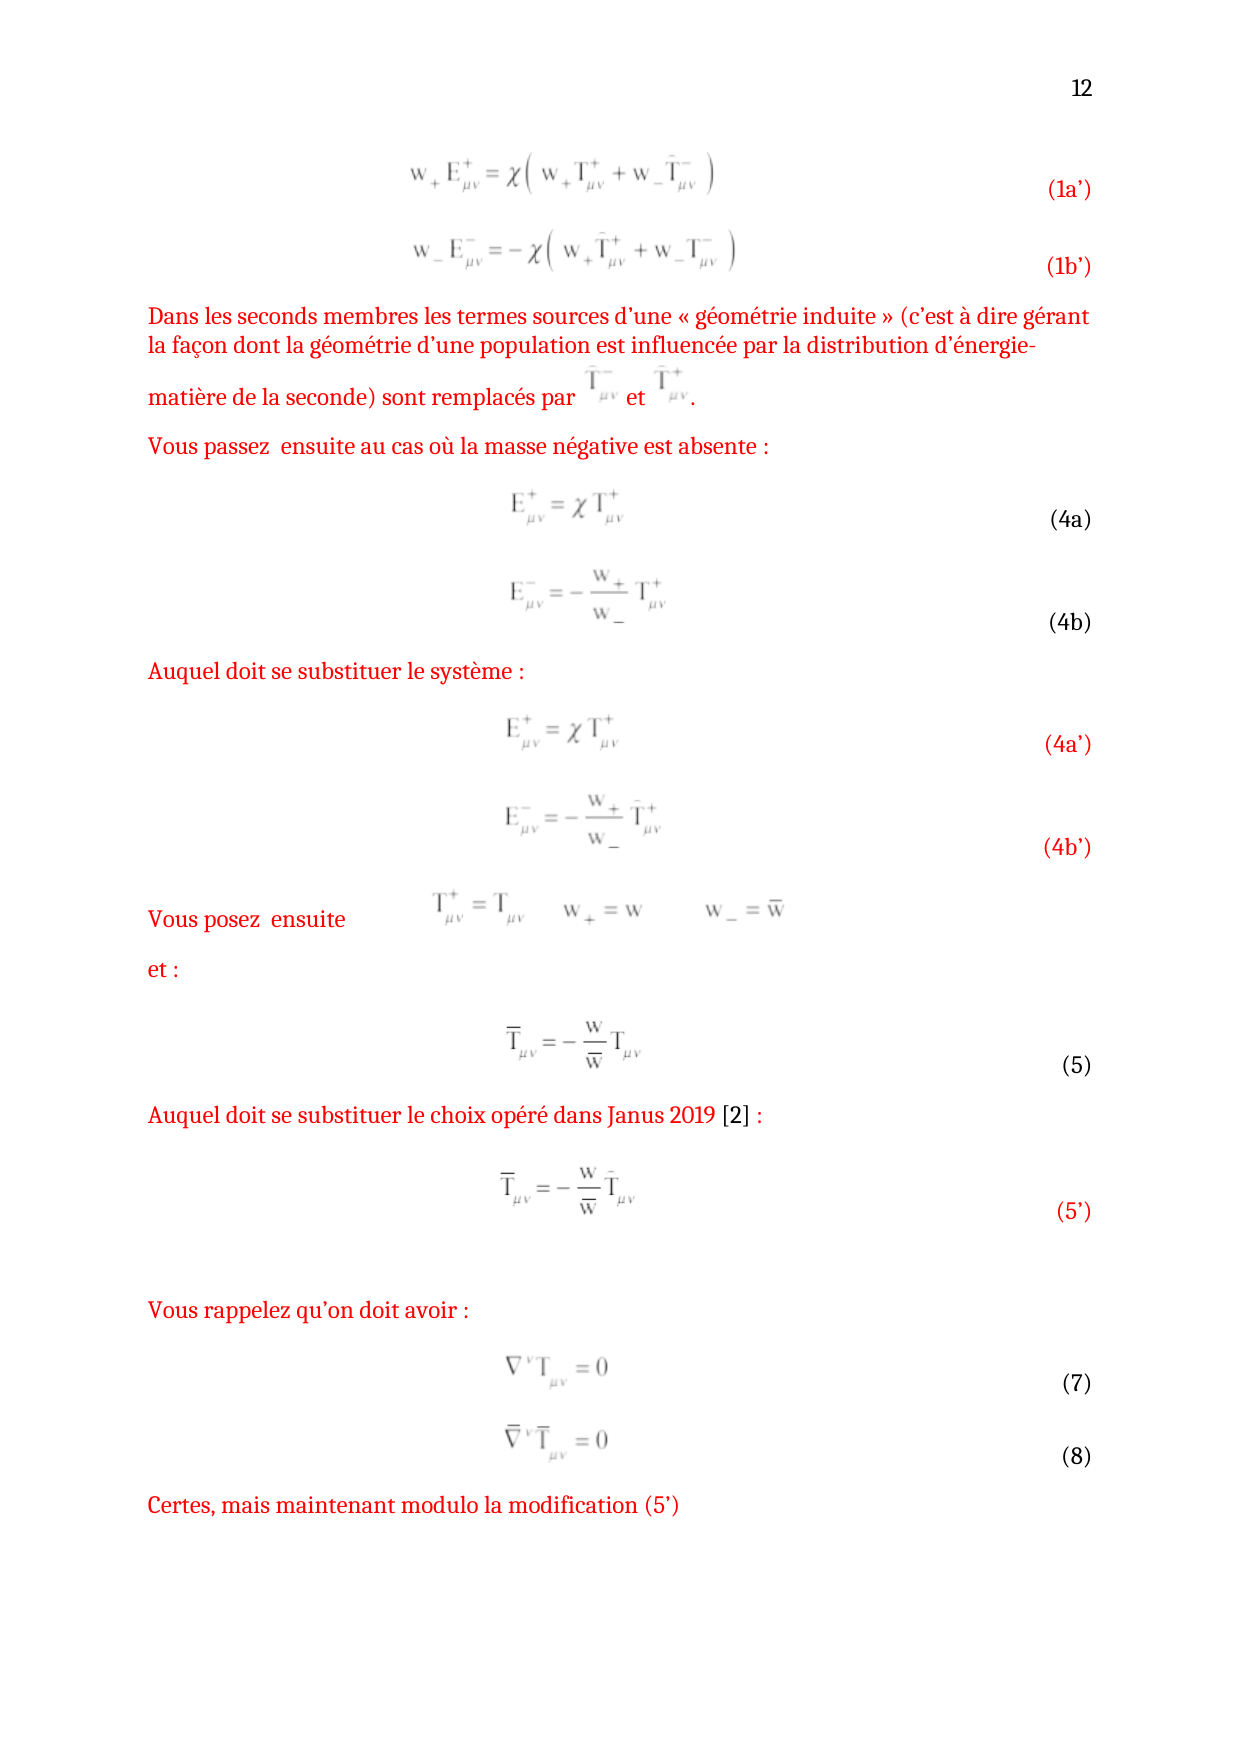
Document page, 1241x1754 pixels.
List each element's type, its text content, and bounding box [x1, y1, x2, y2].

text Dans les seconds membres les termes sources d’une « géométrie induite » (c’est à dire gérant la façon dont la géométrie d’une population est influencée par la distribution d’énergie-matière de la seconde) sont remplacés par et . [148, 302, 1093, 411]
text Vous posez ensuite [148, 882, 1093, 934]
text (1b’) [148, 225, 1093, 281]
text (4b’) [148, 779, 1093, 861]
text (7) [148, 1346, 1093, 1398]
text (8) [148, 1418, 1093, 1471]
text (5) [148, 1004, 1093, 1080]
text Auquel doit se substituer le système : [148, 657, 1093, 686]
text (4b) [148, 554, 1093, 636]
text (1a’) [148, 148, 1093, 204]
text (4a’) [148, 707, 1093, 759]
text Auquel doit se substituer le choix opéré dans Janus 2019 [2] : [148, 1101, 1093, 1129]
text Certes, mais maintenant modulo la modification (5’) [148, 1491, 1093, 1520]
text Vous rappelez qu’on doit avoir : [148, 1296, 1093, 1325]
text (5’) [148, 1150, 1093, 1226]
text et : [148, 955, 1093, 984]
text Vous passez ensuite au cas où la masse négative est absente : [148, 432, 1093, 461]
text (4a) [148, 482, 1093, 534]
